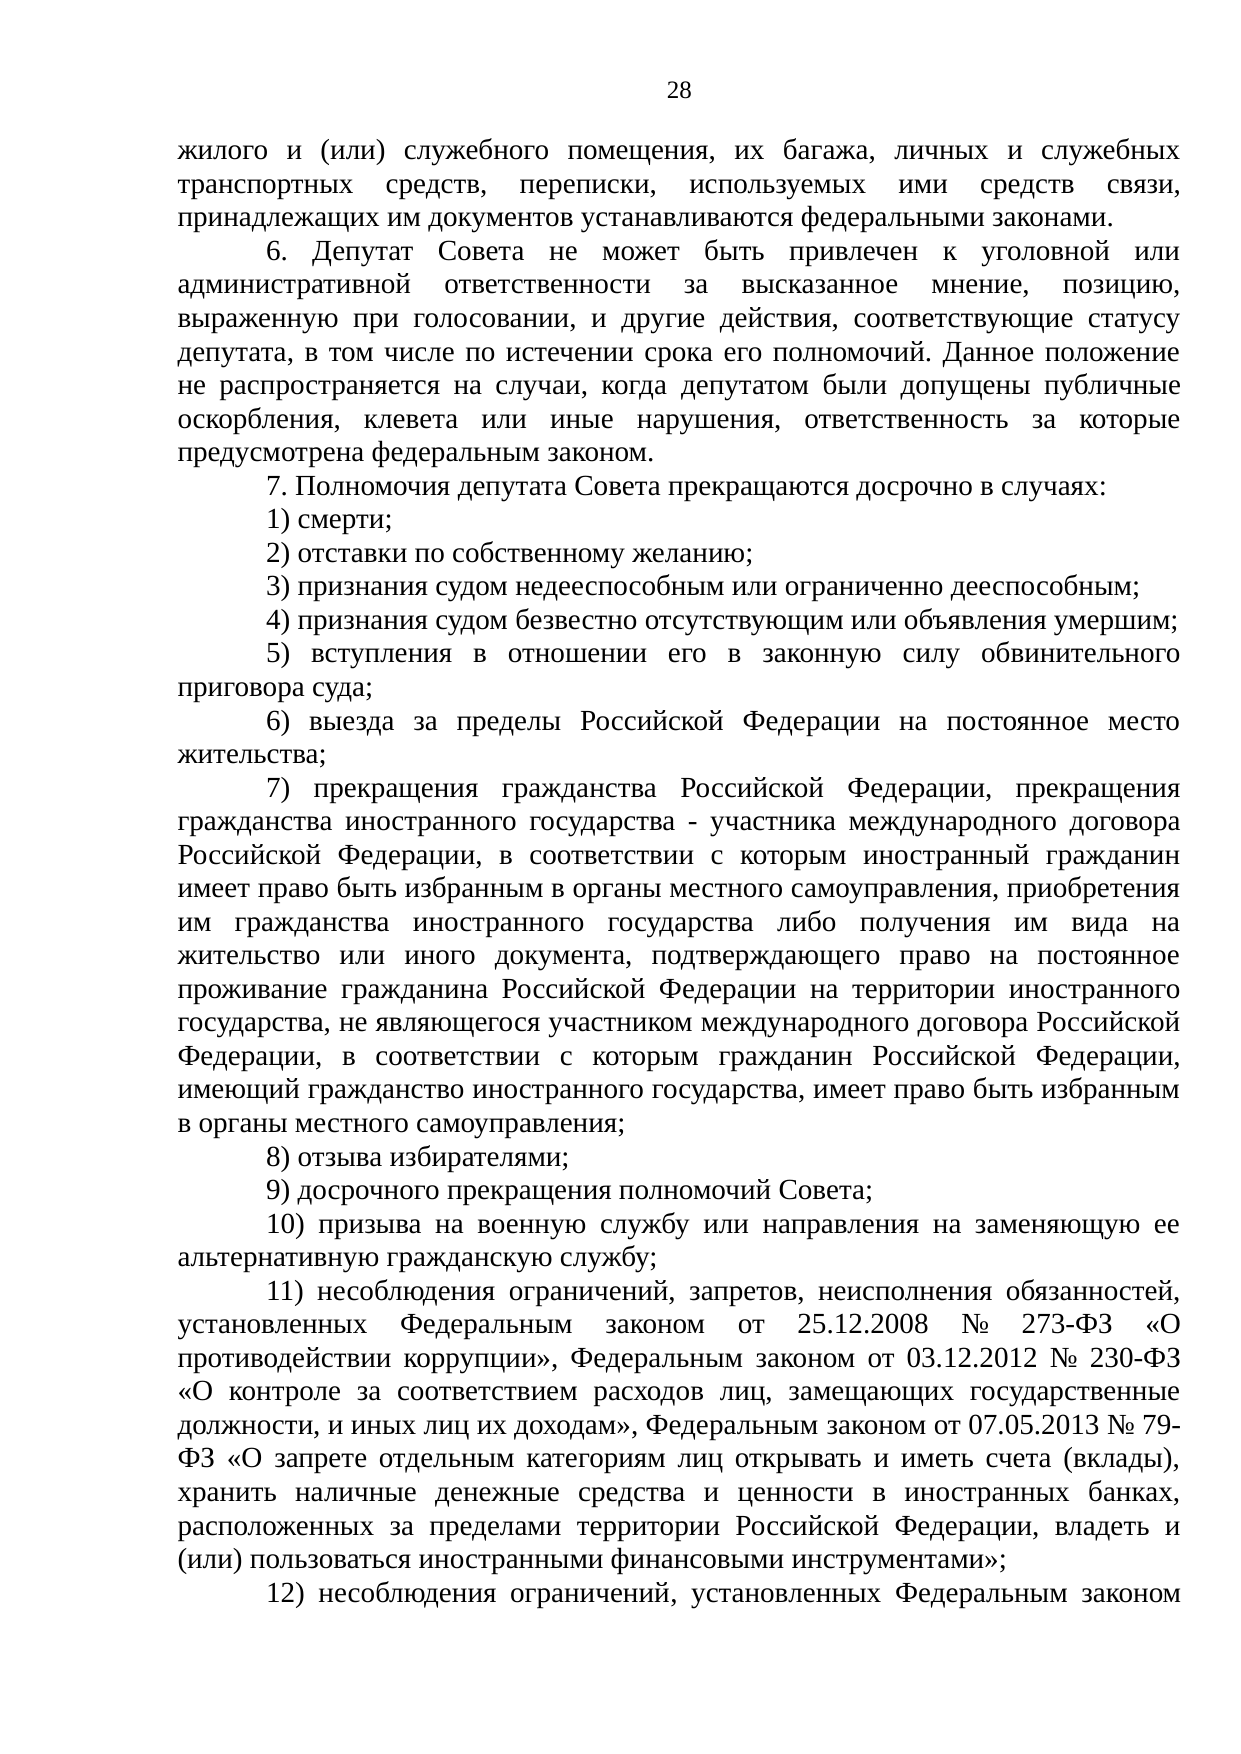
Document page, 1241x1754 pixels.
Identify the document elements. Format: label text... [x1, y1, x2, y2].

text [177, 1575, 1181, 1608]
text 4) признания судом безвестно отсутствующим или объявления умершим; [177, 602, 1181, 636]
text 7. Полномочия депутата Совета прекращаются досрочно в случаях: [177, 468, 1181, 501]
text 9) досрочного прекращения полномочий Совета; [177, 1172, 1181, 1206]
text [177, 132, 1181, 233]
text 1) смерти; [177, 501, 1181, 535]
text 5) вступления в отношении его в законную силу обвинительного приговора суда; [177, 636, 1181, 703]
text 2) отставки по собственному желанию; [177, 535, 1181, 568]
text 6) выезда за пределы Российской Федерации на постоянное место жительства; [177, 703, 1181, 770]
text 8) отзыва избирателями; [177, 1139, 1181, 1172]
text 11) несоблюдения ограничений, запретов, неисполнения обязанностей, установленных Федеральным законом от 25.12.2008 № 273-ФЗ «О противодействии коррупции», Федеральным законом от 03.12.2012 № 230-ФЗ «О контроле за соответствием расходов лиц, замещающих государственные должности, и иных лиц их доходам», Федеральным законом от 07.05.2013 № 79-ФЗ «О запрете отдельным категориям лиц открывать и иметь счета (вклады), хранить наличные денежные средства и ценности в иностранных банках, расположенных за пределами территории Российской Федерации, владеть и (или) пользоваться иностранными финансовыми инструментами»; [177, 1273, 1181, 1575]
text 7) прекращения гражданства Российской Федерации, прекращения гражданства иностранного государства - участника международного договора Российской Федерации, в соответствии с которым иностранный гражданин имеет право быть избранным в органы местного самоуправления, приобретения им гражданства иностранного государства либо получения им вида на жительство или иного документа, подтверждающего право на постоянное проживание гражданина Российской Федерации на территории иностранного государства, не являющегося участником международного договора Российской Федерации, в соответствии с которым гражданин Российской Федерации, имеющий гражданство иностранного государства, имеет право быть избранным в органы местного самоуправления; [177, 770, 1181, 1139]
text 3) признания судом недееспособным или ограниченно дееспособным; [177, 568, 1181, 602]
text 6. Депутат Совета не может быть привлечен к уголовной или административной ответственности за высказанное мнение, позицию, выраженную при голосовании, и другие действия, соответствующие статусу депутата, в том числе по истечении срока его полномочий. Данное положение не распространяется на случаи, когда депутатом были допущены публичные оскорбления, клевета или иные нарушения, ответственность за которые предусмотрена федеральным законом. [177, 233, 1181, 468]
text 10) призыва на военную службу или направления на заменяющую ее альтернативную гражданскую службу; [177, 1206, 1181, 1273]
